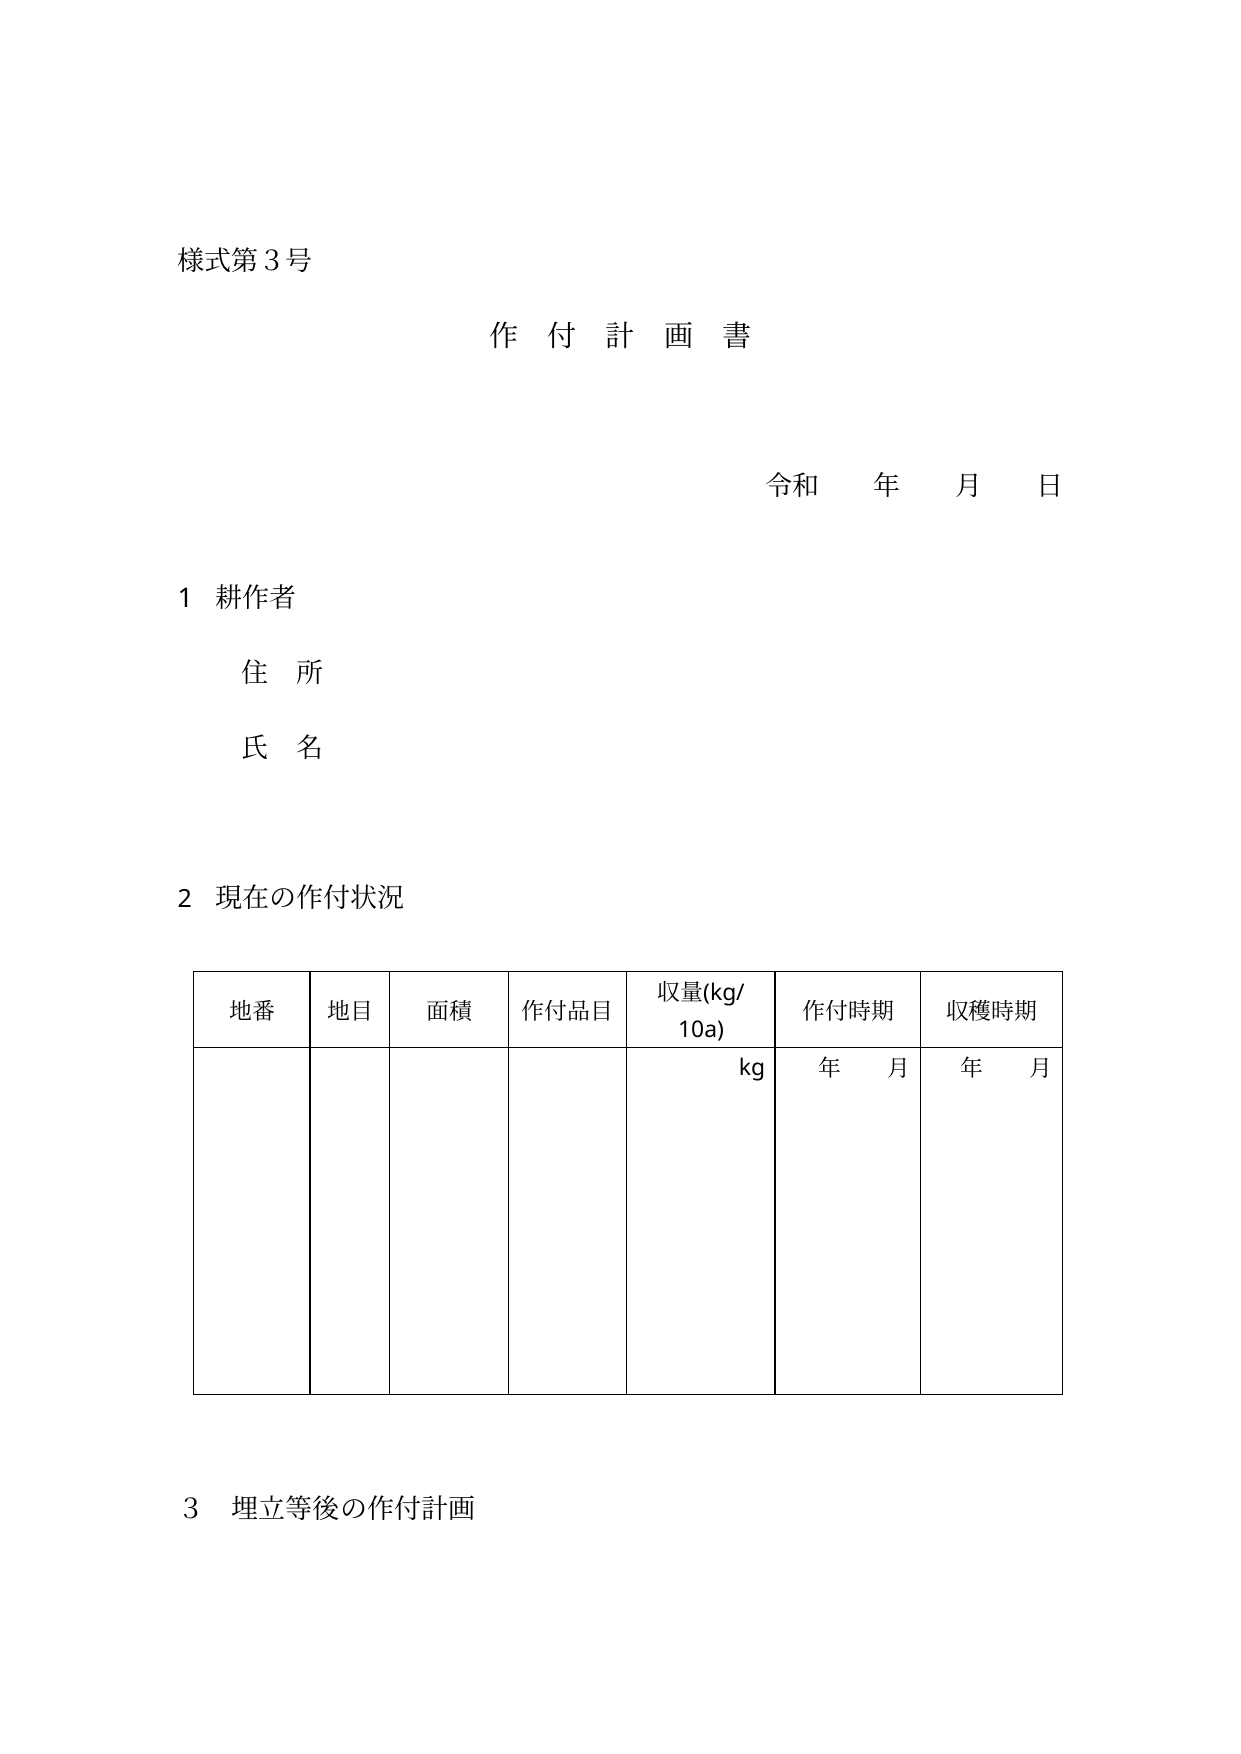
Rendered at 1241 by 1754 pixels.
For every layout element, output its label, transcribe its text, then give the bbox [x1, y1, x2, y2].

table_cell kg [627, 1048, 774, 1394]
table_header 作付時期 [776, 972, 920, 1047]
text 作 付 計 画 書 [177, 296, 1063, 371]
table_header 地目 [311, 972, 389, 1047]
text 令和 年 月 日 [177, 446, 1063, 521]
list 耕作者 [177, 558, 1063, 633]
text 住 所 [214, 633, 1063, 708]
table_cell [390, 1048, 508, 1394]
table_header 地番 [194, 972, 309, 1047]
table_header 収量(kg/10a) [627, 972, 774, 1047]
text 様式第３号 [177, 221, 1063, 296]
table_header 作付品目 [509, 972, 626, 1047]
text 氏 名 [214, 708, 1063, 783]
table_cell [311, 1048, 389, 1394]
table_cell [194, 1048, 309, 1394]
table_header 収穫時期 [921, 972, 1062, 1047]
table_cell 年 月 [776, 1048, 920, 1394]
list 現在の作付状況 [177, 858, 1063, 933]
table_header 面積 [390, 972, 508, 1047]
table_cell 年 月 [921, 1048, 1062, 1394]
text ３ 埋立等後の作付計画 [177, 1470, 1063, 1545]
table_cell [509, 1048, 626, 1394]
